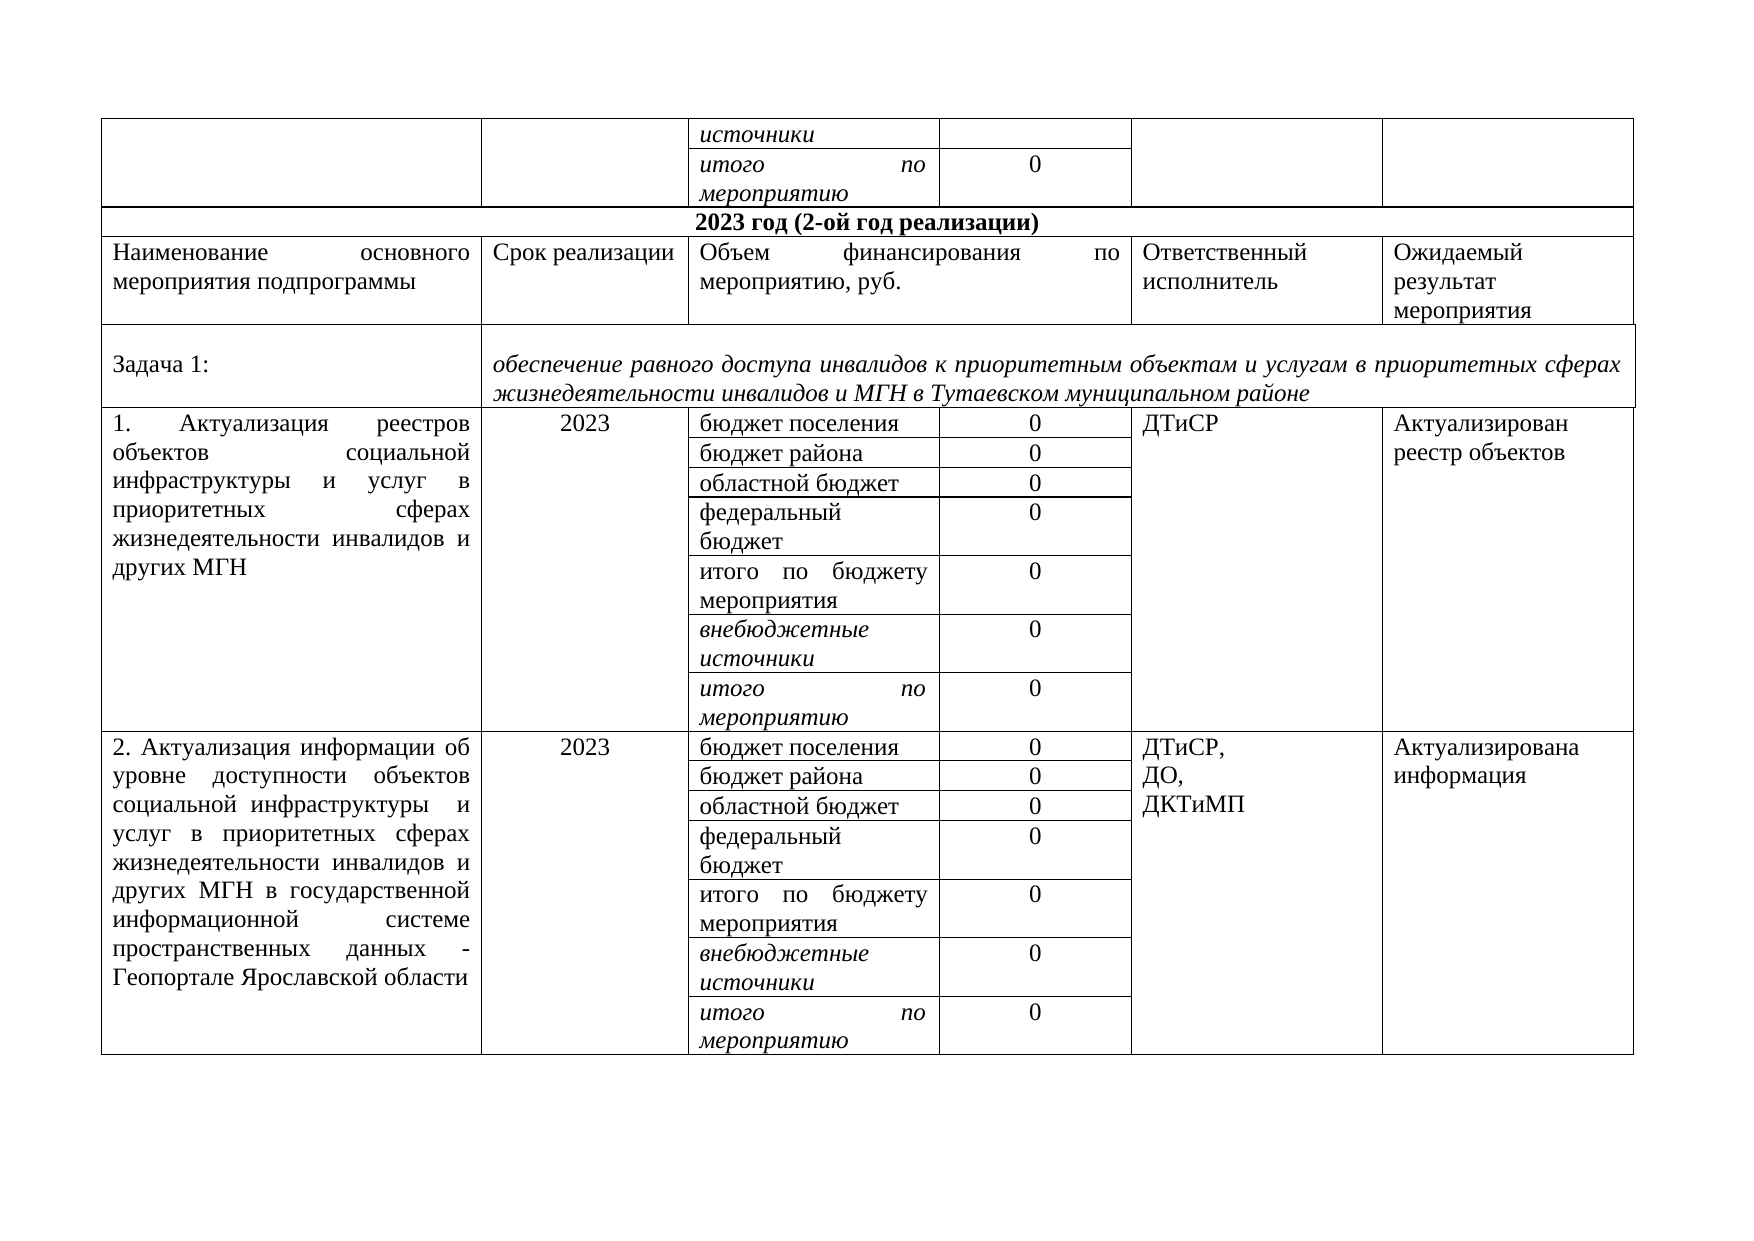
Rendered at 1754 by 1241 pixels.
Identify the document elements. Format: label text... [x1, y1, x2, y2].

table_cell Актуализирована информация [1383, 732, 1633, 1054]
table_cell федеральный бюджет [689, 498, 939, 555]
table_cell 0 [940, 468, 1131, 496]
table_cell внебюджетные источники [689, 615, 939, 672]
table_cell 0 [940, 438, 1131, 467]
table_cell 0 [940, 408, 1131, 437]
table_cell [689, 119, 939, 148]
table_cell 1. Актуализация реестров объектов социальной инфраструктуры и услуг в приоритетных сферах жизнедеятельности инвалидов и других МГН [102, 408, 481, 731]
table_cell 0 [940, 938, 1131, 996]
table_cell итого по бюджету мероприятия [689, 556, 939, 613]
table_cell 0 [940, 119, 1131, 148]
table_cell 0 [940, 791, 1131, 820]
table_cell итого по мероприятию [689, 149, 939, 206]
table_cell областной бюджет [689, 791, 939, 820]
table_cell 2. Актуализация информации об уровне доступности объектов социальной инфраструктуры и услуг в приоритетных сферах жизнедеятельности инвалидов и других МГН в государственной информационной системе пространственных данных - Геопортале Ярославской области [102, 732, 481, 1054]
table_cell 0 [940, 732, 1131, 760]
table_cell ДТиСР [1132, 408, 1382, 731]
table_cell Актуализирован реестр объектов [1383, 408, 1633, 731]
table_cell федеральный бюджет [689, 821, 939, 878]
table_cell бюджет поселения [689, 732, 939, 760]
table_cell Срок реализации [482, 237, 688, 323]
table_cell бюджет поселения [689, 408, 939, 437]
table_cell 2023 [482, 732, 688, 1054]
table_cell 0 [940, 149, 1131, 206]
table_cell Ожидаемый результат мероприятия [1383, 237, 1633, 323]
table_cell Задача 1: [102, 325, 481, 407]
table_cell итого по мероприятию [689, 673, 939, 731]
table_cell Объем финансирования по мероприятию, руб. [689, 237, 1131, 323]
table_cell ДТиСР, ДО, ДКТиМП [1132, 732, 1382, 1054]
table_cell 0 [940, 761, 1131, 790]
table_cell Наименование основного мероприятия подпрограммы [102, 237, 481, 323]
table_cell Ответственный исполнитель [1132, 237, 1382, 323]
table_cell 2023 год (2-ой год реализации) [102, 208, 1633, 236]
table_cell обеспечение равного доступа инвалидов к приоритетным объектам и услугам в приоритетных сферах жизнедеятельности инвалидов и МГН в Тутаевском муниципальном районе [482, 325, 1635, 407]
table_cell внебюджетные источники [689, 938, 939, 996]
table_cell 0 [940, 673, 1131, 731]
table_cell областной бюджет [689, 468, 939, 496]
table_cell 0 [940, 556, 1131, 613]
table_cell 2023 [482, 408, 688, 731]
table_cell 0 [940, 821, 1131, 878]
table_cell 0 [940, 880, 1131, 937]
table_cell бюджет района [689, 761, 939, 790]
table_cell 0 [940, 997, 1131, 1054]
table_cell итого по мероприятию [689, 997, 939, 1054]
table_cell 0 [940, 498, 1131, 555]
table_cell бюджет района [689, 438, 939, 467]
table_cell 0 [940, 615, 1131, 672]
table_cell итого по бюджету мероприятия [689, 880, 939, 937]
